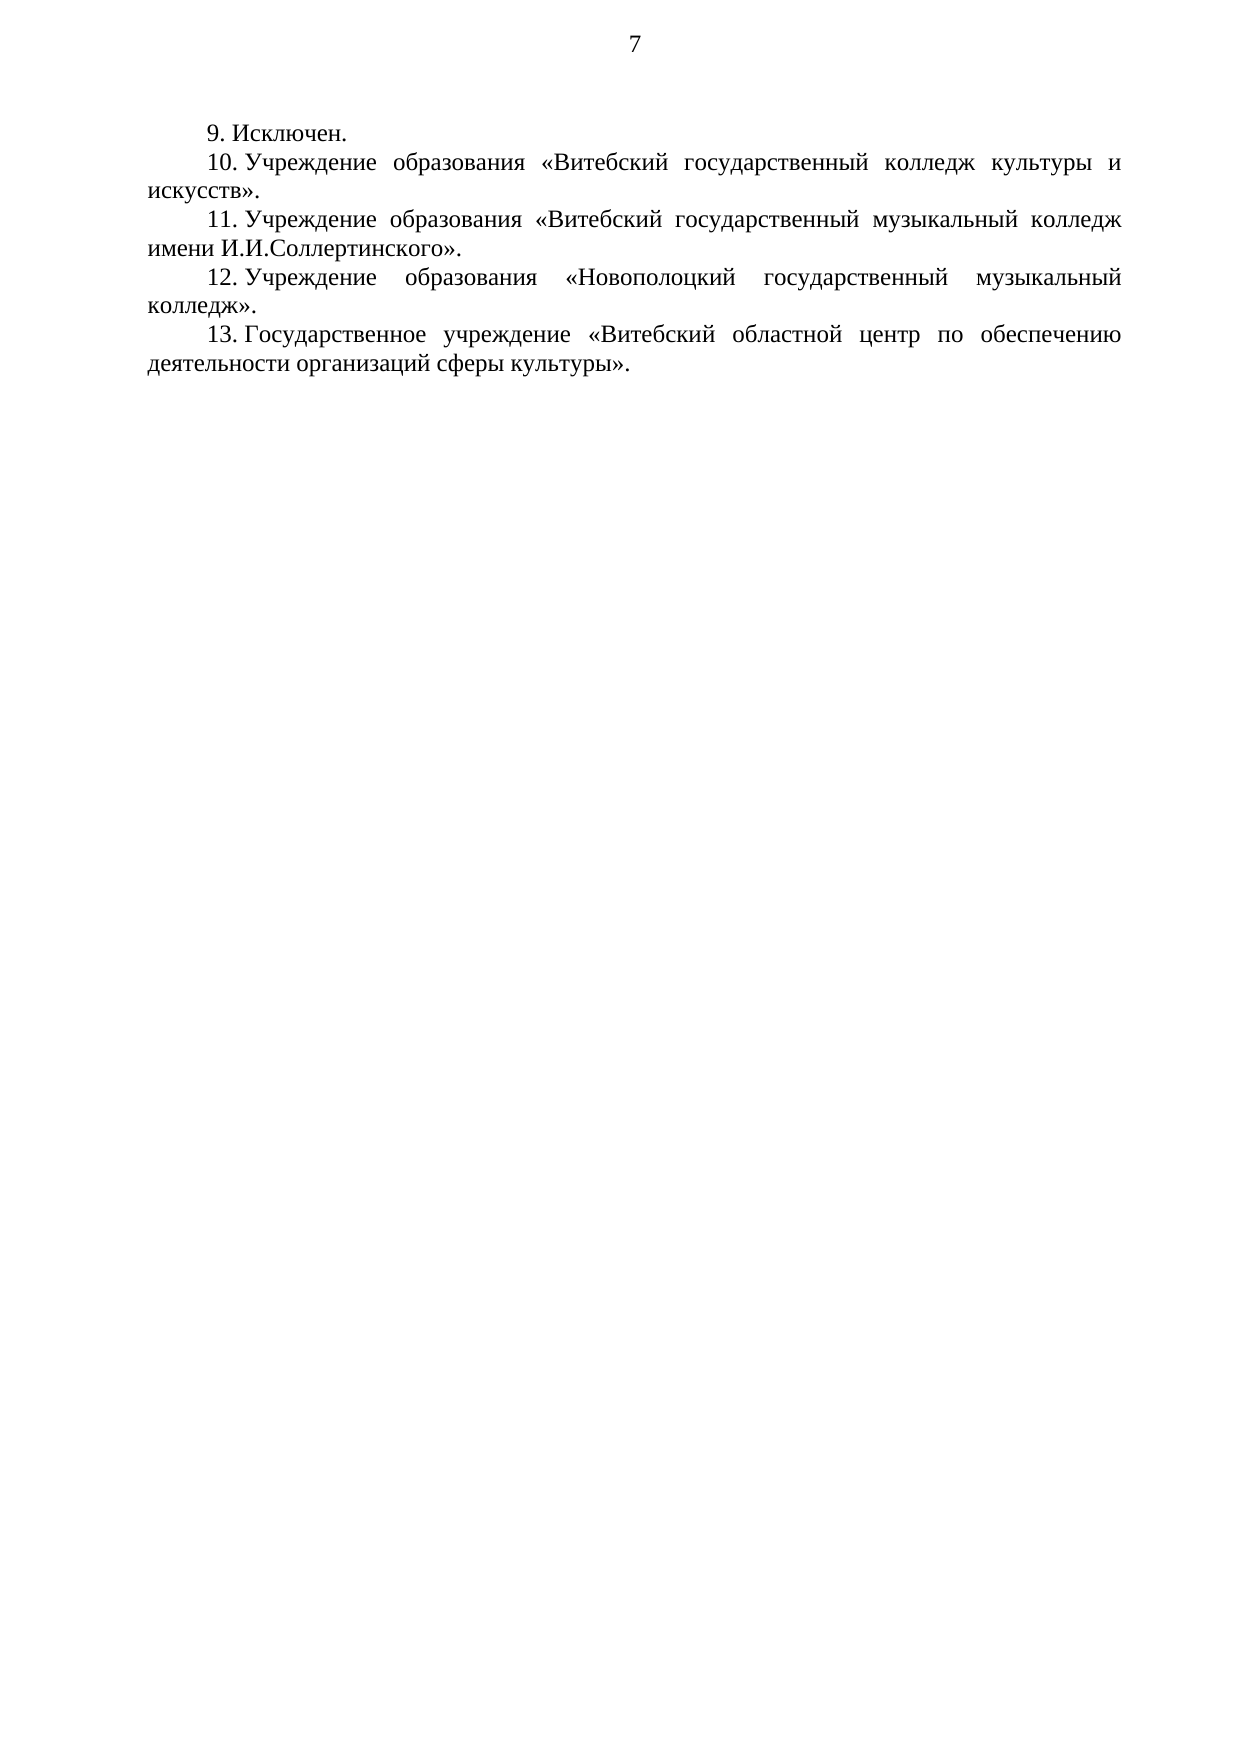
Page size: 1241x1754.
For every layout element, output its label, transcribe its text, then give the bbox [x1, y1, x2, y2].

text 10. Учреждение образования «Витебский государственный колледж культуры и искусств». [147, 147, 1122, 204]
text 11. Учреждение образования «Витебский государственный музыкальный колледж имени И.И.Соллертинского». [147, 204, 1122, 262]
text 9. Исключен. [147, 118, 1122, 147]
text 12. Учреждение образования «Новополоцкий государственный музыкальный колледж». [147, 262, 1122, 319]
text 13. Государственное учреждение «Витебский областной центр по обеспечению деятельности организаций сферы культуры». [147, 319, 1122, 377]
